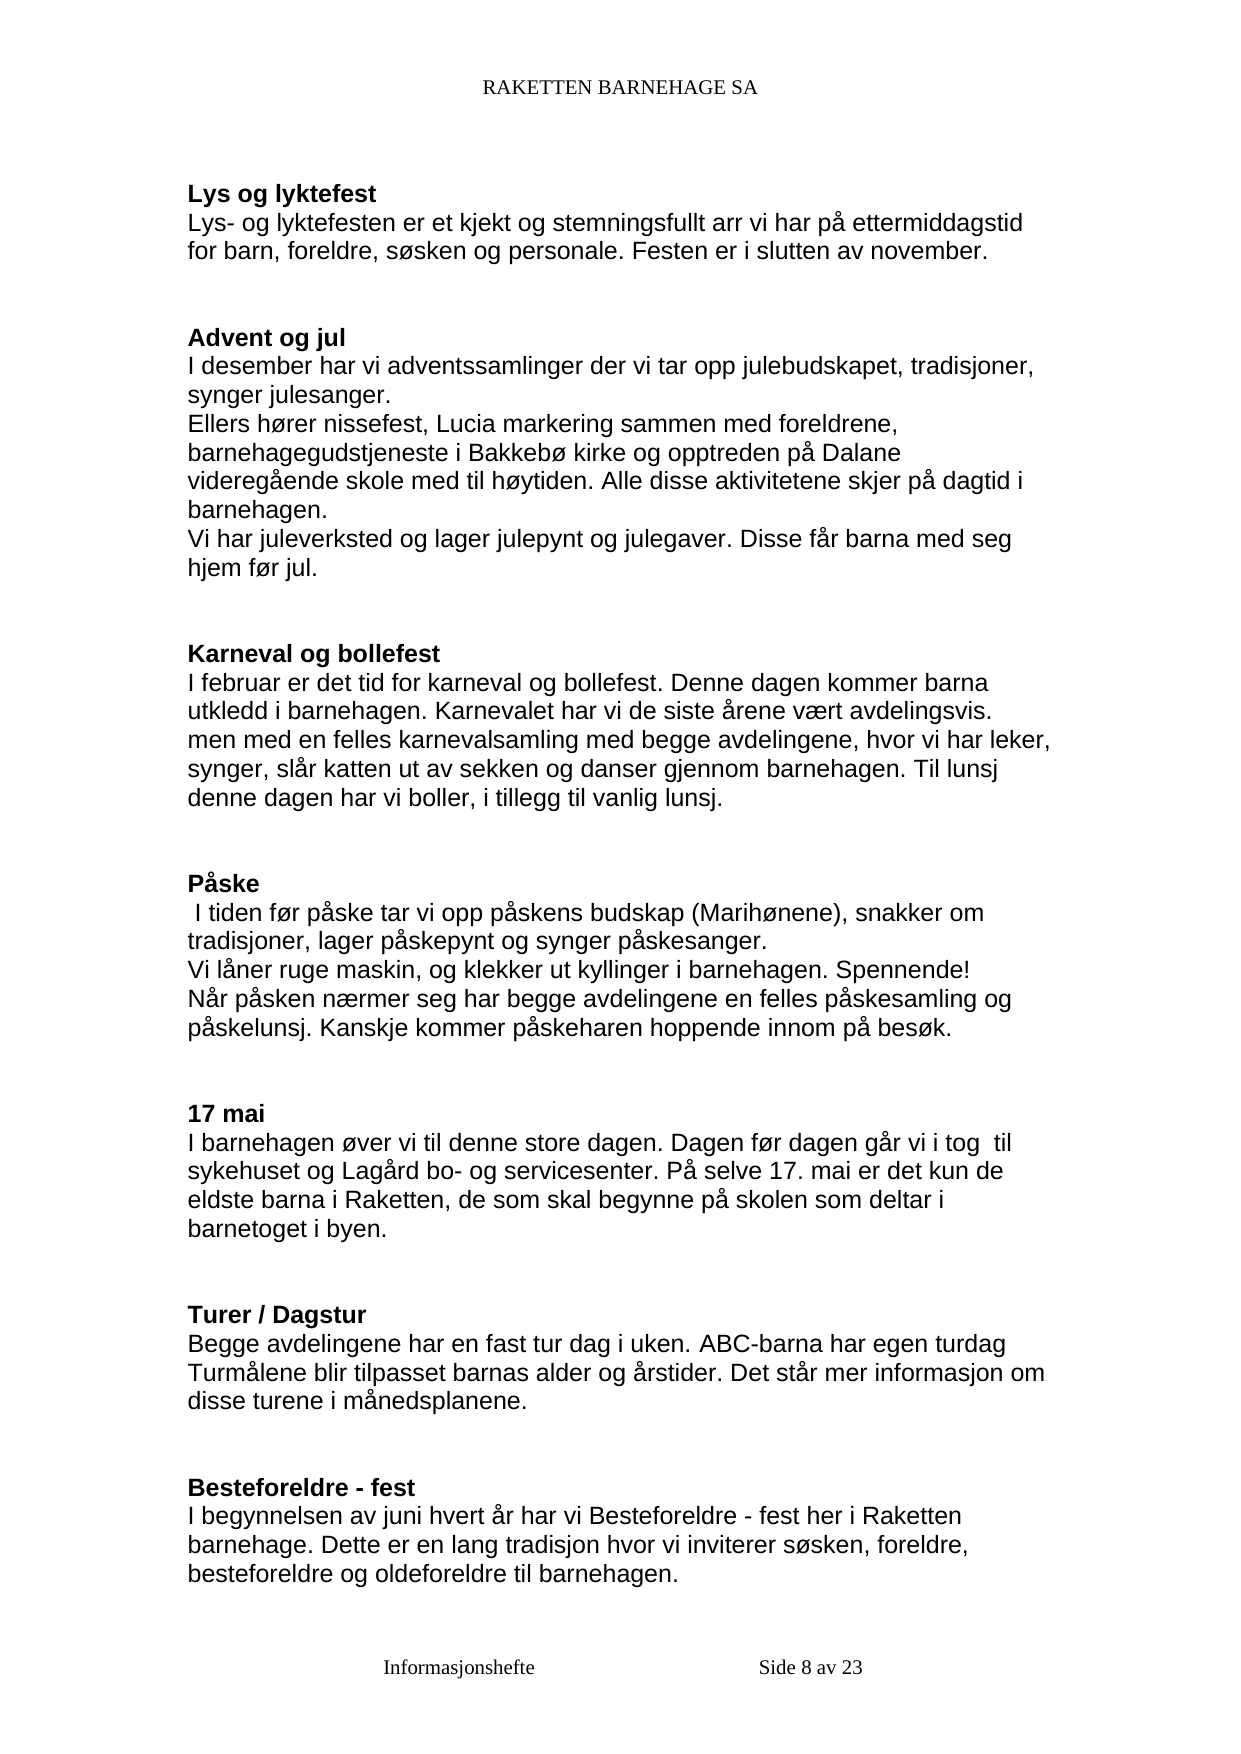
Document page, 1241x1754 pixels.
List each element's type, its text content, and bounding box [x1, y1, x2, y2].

subtitle Advent og jul [187, 322, 1053, 351]
text Når påsken nærmer seg har begge avdelingene en felles påskesamling og påskelunsj. Kanskje kommer påskeharen hoppende innom på besøk. [187, 984, 1053, 1041]
text Vi har juleverksted og lager julepynt og julegaver. Disse får barna med seg hjem før jul. [187, 524, 1053, 581]
text I barnehagen øver vi til denne store dagen. Dagen før dagen går vi i tog til sykehuset og Lagård bo- og servicesenter. På selve 17. mai er det kun de eldste barna i Raketten, de som skal begynne på skolen som deltar i barnetoget i byen. [187, 1127, 1053, 1242]
text Vi låner ruge maskin, og klekker ut kyllinger i barnehagen. Spennende! [187, 955, 1053, 984]
text Turmålene blir tilpasset barnas alder og årstider. Det står mer informasjon om disse turene i månedsplanene. [187, 1357, 1053, 1415]
text Lys og lyktefest [187, 179, 1053, 207]
text I begynnelsen av juni hvert år har vi Besteforeldre - fest her i Raketten barnehage. Dette er en lang tradisjon hvor vi inviterer søsken, foreldre, besteforeldre og oldeforeldre til barnehagen. [187, 1501, 1053, 1587]
text I desember har vi adventssamlinger der vi tar opp julebudskapet, tradisjoner, synger julesanger. [187, 351, 1053, 409]
text Ellers hører nissefest, Lucia markering sammen med foreldrene, barnehagegudstjeneste i Bakkebø kirke og opptreden på Dalane videregående skole med til høytiden. Alle disse aktivitetene skjer på dagtid i barnehagen. [187, 409, 1053, 524]
text I februar er det tid for karneval og bollefest. Denne dagen kommer barna utkledd i barnehagen. Karnevalet har vi de siste årene vært avdelingsvis. [187, 667, 1053, 725]
text Lys- og lyktefesten er et kjekt og stemningsfullt arr vi har på ettermiddagstid for barn, foreldre, søsken og personale. Festen er i slutten av november. [187, 207, 1053, 265]
subtitle Karneval og bollefest [187, 639, 1053, 667]
text Begge avdelingene har en fast tur dag i uken. ABC-barna har egen turdag [187, 1329, 1053, 1357]
subtitle Påske [187, 869, 1053, 897]
text Turer / Dagstur [187, 1300, 1053, 1329]
text 17 mai [187, 1099, 1053, 1127]
text I tiden før påske tar vi opp påskens budskap (Marihønene), snakker om tradisjoner, lager påskepynt og synger påskesanger. [187, 897, 1053, 955]
text men med en felles karnevalsamling med begge avdelingene, hvor vi har leker, synger, slår katten ut av sekken og danser gjennom barnehagen. Til lunsj denne dagen har vi boller, i tillegg til vanlig lunsj. [187, 725, 1053, 811]
subtitle Besteforeldre - fest [187, 1472, 1053, 1501]
